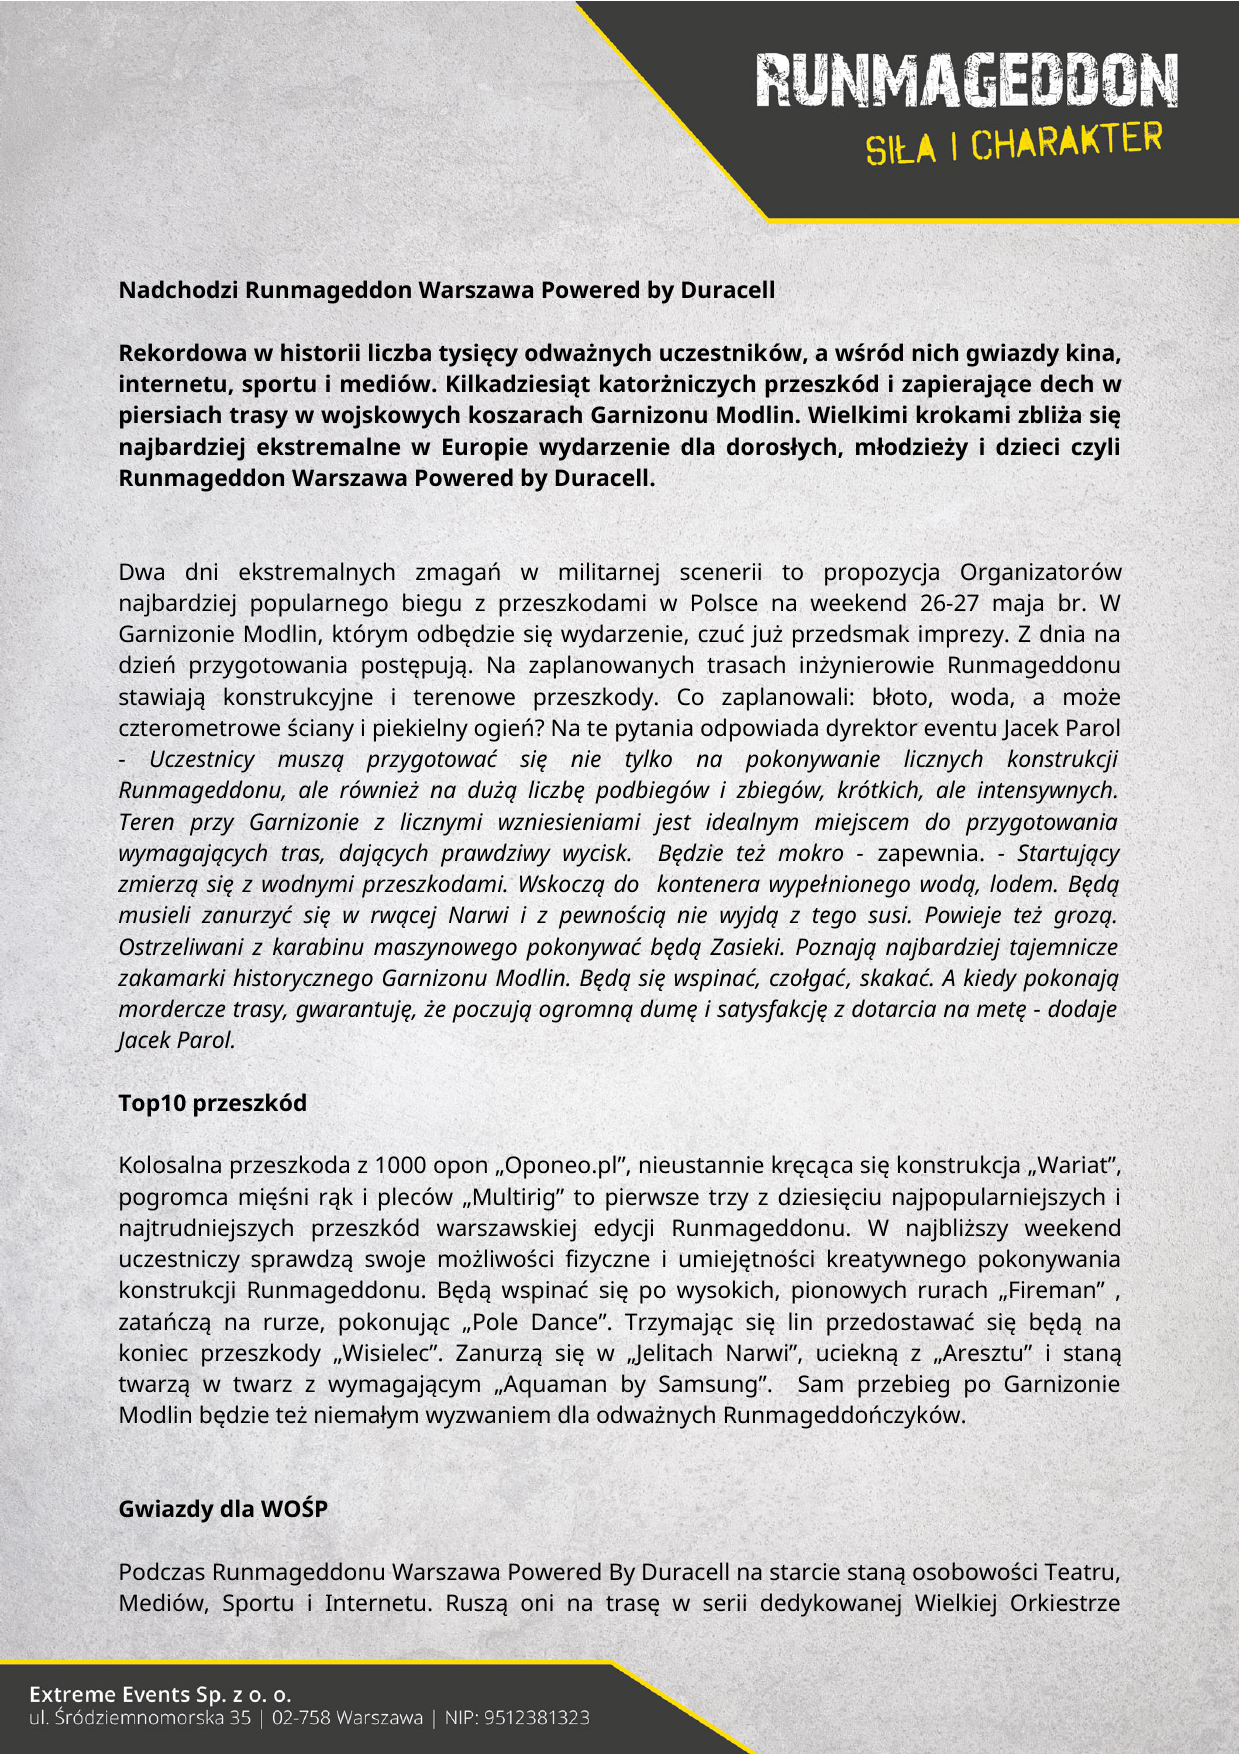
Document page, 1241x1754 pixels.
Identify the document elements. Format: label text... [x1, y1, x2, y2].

picture [0, 1, 1239, 1754]
text Dwa dni ekstremalnych zmagań w militarnej scenerii to propozycja Organizatorów najbardziej popularnego biegu z przeszkodami w Polsce na weekend 26-27 maja br. W Garnizonie Modlin, którym odbędzie się wydarzenie, czuć już przedsmak imprezy. Z dnia na dzień przygotowania postępują. Na zaplanowanych trasach inżynierowie Runmageddonu stawiają konstrukcyjne i terenowe przeszkody. Co zaplanowali: błoto, woda, a może czterometrowe ściany i piekielny ogień? Na te pytania odpowiada dyrektor eventu Jacek Parol - Uczestnicy muszą przygotować się nie tylko na pokonywanie licznych konstrukcji Runmageddonu, ale również na dużą liczbę podbiegów i zbiegów, krótkich, ale intensywnych. Teren przy Garnizonie z licznymi wzniesieniami jest idealnym miejscem do przygotowania wymagających tras, dających prawdziwy wycisk. Będzie też mokro - zapewnia. - Startujący zmierzą się z wodnymi przeszkodami. Wskoczą do kontenera wypełnionego wodą, lodem. Będą musieli zanurzyć się w rwącej Narwi i z pewnością nie wyjdą z tego susi. Powieje też grozą. Ostrzeliwani z karabinu maszynowego pokonywać będą Zasieki. Poznają najbardziej tajemnicze zakamarki historycznego Garnizonu Modlin. Będą się wspinać, czołgać, skakać. A kiedy pokonają mordercze trasy, gwarantuję, że poczują ogromną dumę i satysfakcję z dotarcia na metę - dodaje Jacek Parol. [118, 556, 1122, 1056]
text Top10 przeszkód [118, 1087, 1122, 1118]
text Gwiazdy dla WOŚP [118, 1493, 1122, 1524]
text Kolosalna przeszkoda z 1000 opon „Oponeo.pl”, nieustannie kręcąca się konstrukcja „Wariat”, pogromca mięśni rąk i pleców „Multirig” to pierwsze trzy z dziesięciu najpopularniejszych i najtrudniejszych przeszkód warszawskiej edycji Runmageddonu. W najbliższy weekend uczestniczy sprawdzą swoje możliwości fizyczne i umiejętności kreatywnego pokonywania konstrukcji Runmageddonu. Będą wspinać się po wysokich, pionowych rurach „Fireman” , zatańczą na rurze, pokonując „Pole Dance”. Trzymając się lin przedostawać się będą na koniec przeszkody „Wisielec”. Zanurzą się w „Jelitach Narwi”, uciekną z „Aresztu” i staną twarzą w twarz z wymagającym „Aquaman by Samsung”. Sam przebieg po Garnizonie Modlin będzie też niemałym wyzwaniem dla odważnych Runmageddończyków. [118, 1149, 1122, 1431]
text Rekordowa w historii liczba tysięcy odważnych uczestników, a wśród nich gwiazdy kina, internetu, sportu i mediów. Kilkadziesiąt katorżniczych przeszkód i zapierające dech w piersiach trasy w wojskowych koszarach Garnizonu Modlin. Wielkimi krokami zbliża się najbardziej ekstremalne w Europie wydarzenie dla dorosłych, młodzieży i dzieci czyli Runmageddon Warszawa Powered by Duracell. [118, 337, 1122, 493]
text Nadchodzi Runmageddon Warszawa Powered by Duracell [118, 274, 1122, 306]
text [118, 1556, 1122, 1618]
